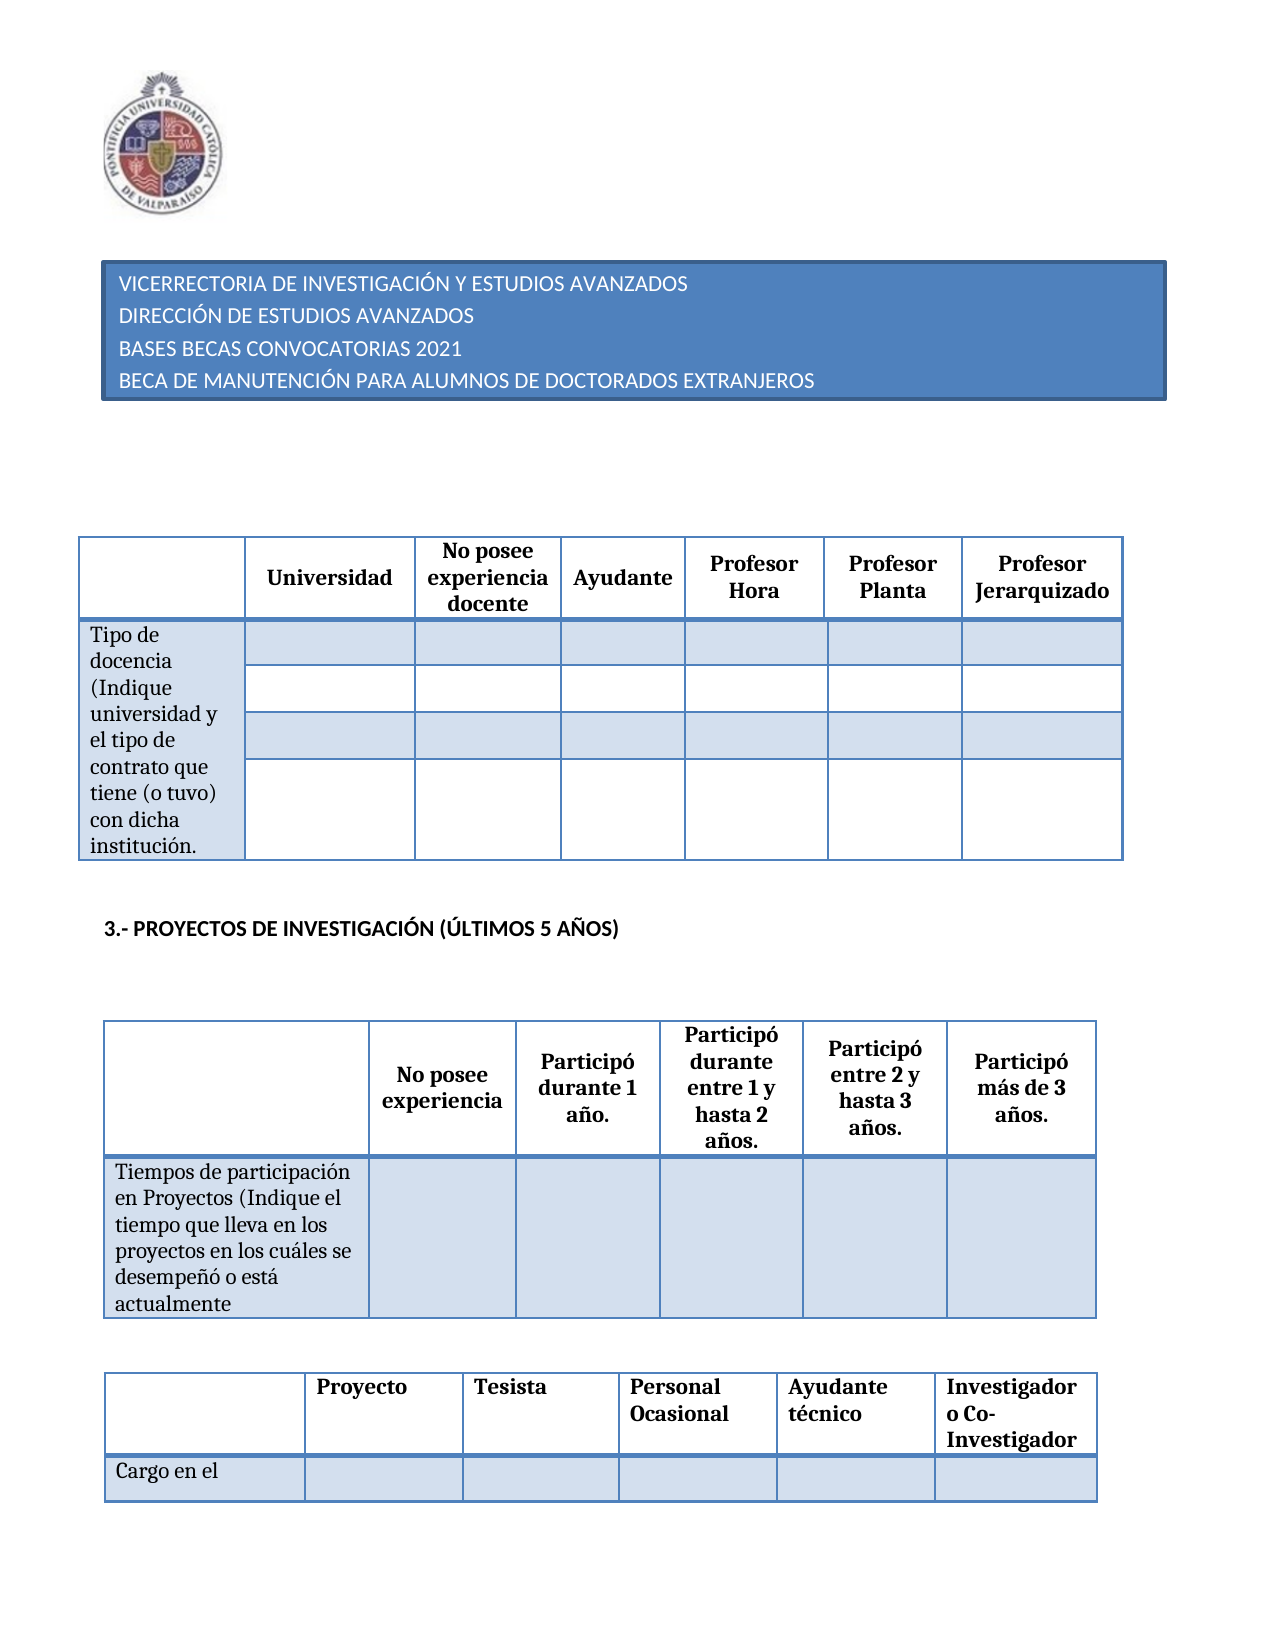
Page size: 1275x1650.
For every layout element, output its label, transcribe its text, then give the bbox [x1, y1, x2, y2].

table_header Proyecto [306, 1374, 462, 1453]
table_cell [306, 1458, 462, 1500]
table_cell [562, 760, 684, 859]
table_header Profesor Jerarquizado [963, 538, 1121, 617]
table_header Ayudante [562, 538, 684, 617]
table_cell [963, 622, 1121, 664]
table_cell [829, 622, 961, 664]
table_cell [370, 1159, 515, 1317]
table_cell [686, 760, 827, 859]
table_header Profesor Hora [686, 538, 823, 617]
table_cell [416, 622, 560, 664]
picture [103, 70, 228, 224]
table_header Participó más de 3 años. [948, 1022, 1095, 1154]
table_cell [661, 1159, 802, 1317]
table_cell [829, 760, 961, 859]
table_cell [804, 1159, 946, 1317]
table_cell [936, 1458, 1096, 1500]
table_header Ayudante técnico [778, 1374, 934, 1453]
table_cell [246, 760, 414, 859]
table_cell [963, 760, 1121, 859]
table_cell Cargo en el Proyecto (Indique el proyecto y el cargo que desempeña o desempeñó) [106, 1458, 304, 1500]
table_cell Tipo de docencia (Indique universidad y el tipo de contrato que tiene (o tuvo) con dicha institución. [80, 622, 244, 859]
table_cell [562, 713, 684, 758]
table_header Universidad [246, 538, 414, 617]
table_cell [517, 1159, 659, 1317]
table_header Investigador o Co-Investigador [936, 1374, 1096, 1453]
table_header No posee experiencia docente [416, 538, 560, 617]
table_header [80, 538, 244, 617]
table_header Participó durante entre 1 y hasta 2 años. [661, 1022, 802, 1154]
table_header Personal Ocasional [620, 1374, 776, 1453]
table_cell Tiempos de participación en Proyectos (Indique el tiempo que lleva en los proyectos en los cuáles se desempeñó o está actualmente [105, 1159, 368, 1317]
table_header Profesor Planta [825, 538, 961, 617]
table_header [105, 1022, 368, 1154]
table_cell [686, 622, 827, 664]
table_header Participó entre 2 y hasta 3 años. [804, 1022, 946, 1154]
table_cell [246, 666, 414, 711]
table_cell [948, 1159, 1095, 1317]
table_cell [246, 622, 414, 664]
table_cell [686, 666, 827, 711]
table_cell [562, 666, 684, 711]
table_cell [464, 1458, 618, 1500]
table_cell [963, 666, 1121, 711]
table_cell [416, 760, 560, 859]
table_header No posee experiencia [370, 1022, 515, 1154]
table_header Participó durante 1 año. [517, 1022, 659, 1154]
table_header Tesista [464, 1374, 618, 1453]
table_cell [562, 622, 684, 664]
table_cell [686, 713, 827, 758]
text 3.- PROYECTOS DE INVESTIGACIÓN (ÚLTIMOS 5 AÑOS) [103, 914, 1098, 942]
table_cell [963, 713, 1121, 758]
table_cell [416, 666, 560, 711]
table_cell [246, 713, 414, 758]
table_cell [778, 1458, 934, 1500]
table_cell [620, 1458, 776, 1500]
table_cell [829, 713, 961, 758]
table_header [106, 1374, 304, 1453]
table_cell [416, 713, 560, 758]
table_cell [829, 666, 961, 711]
